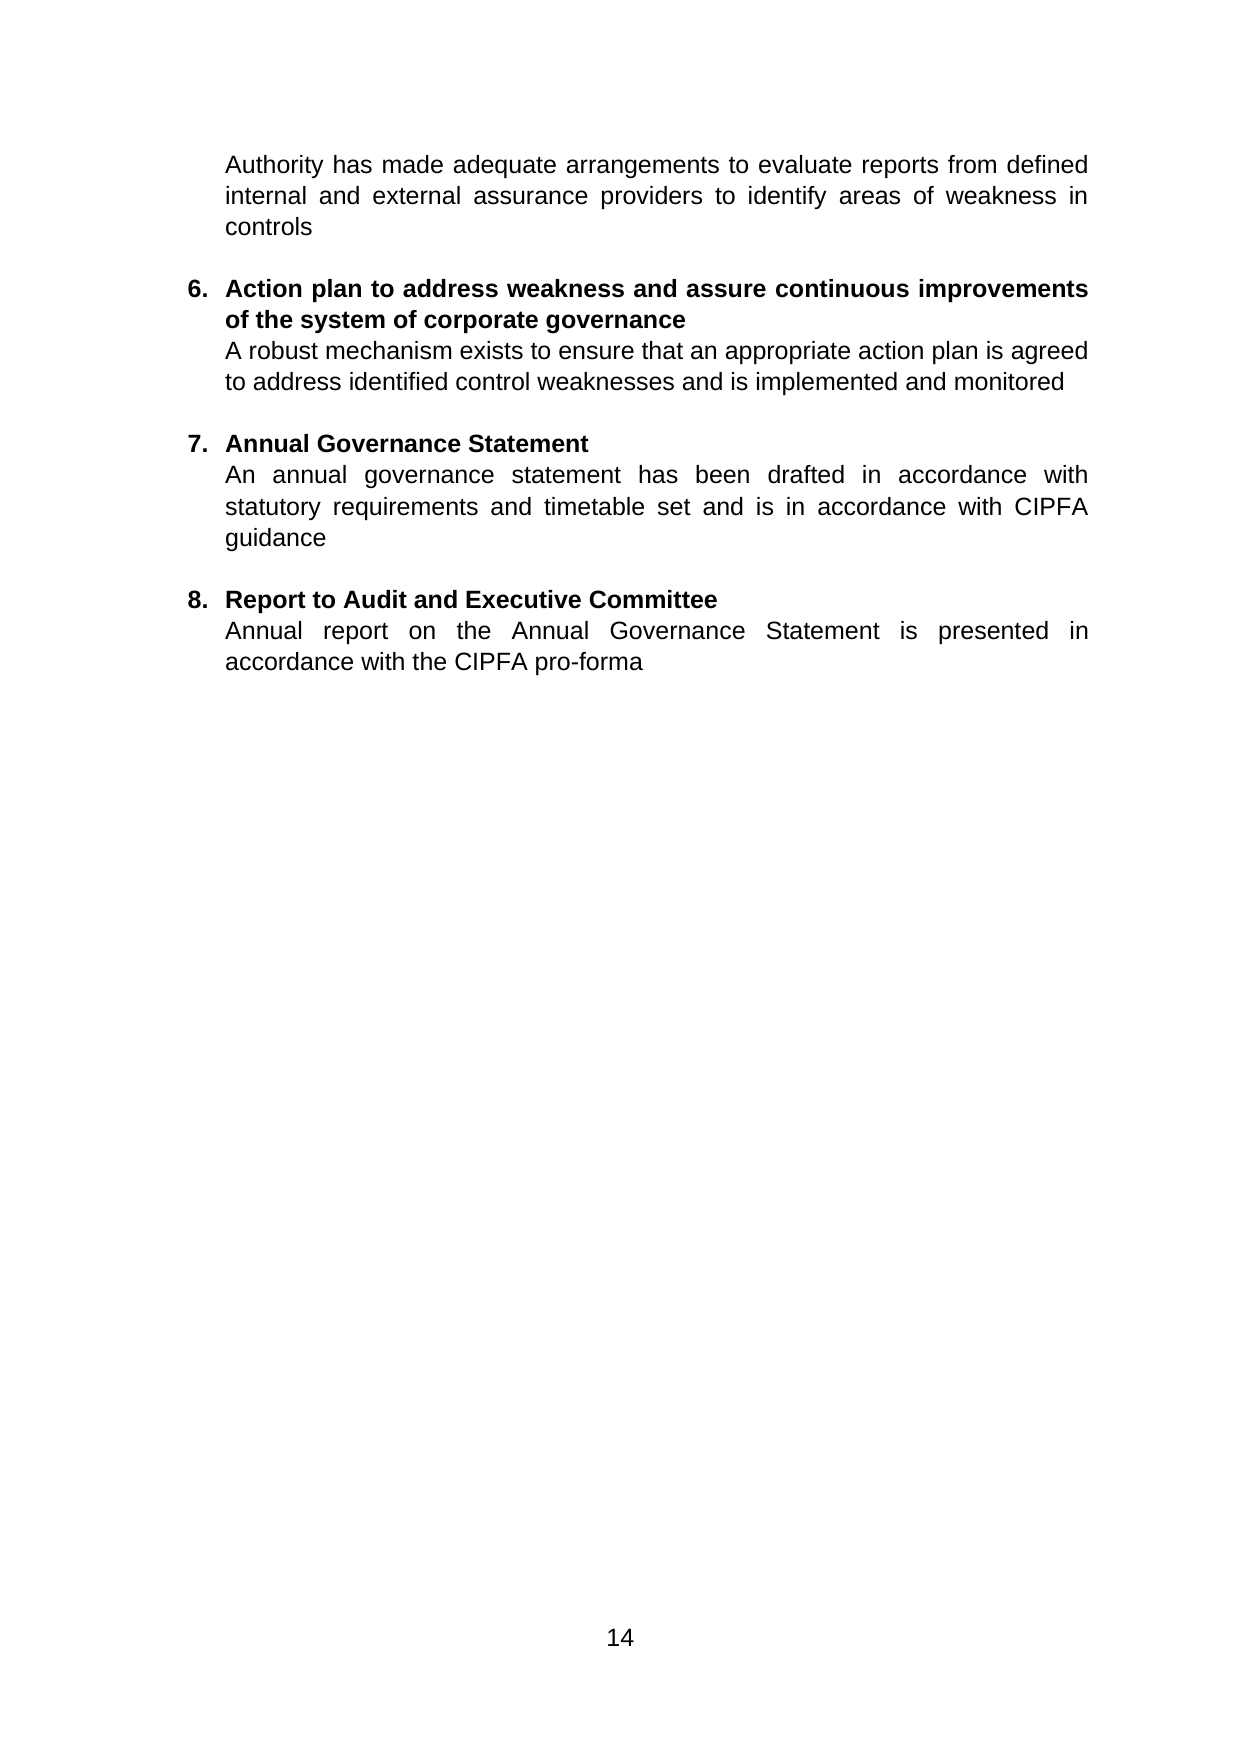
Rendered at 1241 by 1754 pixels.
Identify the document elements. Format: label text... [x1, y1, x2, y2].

list Annual Governance Statement [187, 429, 1090, 458]
list Action plan to address weakness and assure continuous improvements of the system of corporate governance [187, 274, 1090, 334]
list Report to Audit and Executive Committee [187, 584, 1090, 613]
text Annual report on the Annual Governance Statement is presented in accordance with the CIPFA pro-forma [225, 616, 1090, 675]
text A robust mechanism exists to ensure that an appropriate action plan is agreed to address identified control weaknesses and is implemented and monitored [225, 336, 1090, 396]
text Authority has made adequate arrangements to evaluate reports from defined internal and external assurance providers to identify areas of weakness in controls [225, 150, 1090, 241]
text An annual governance statement has been drafted in accordance with statutory requirements and timetable set and is in accordance with CIPFA guidance [225, 460, 1090, 551]
